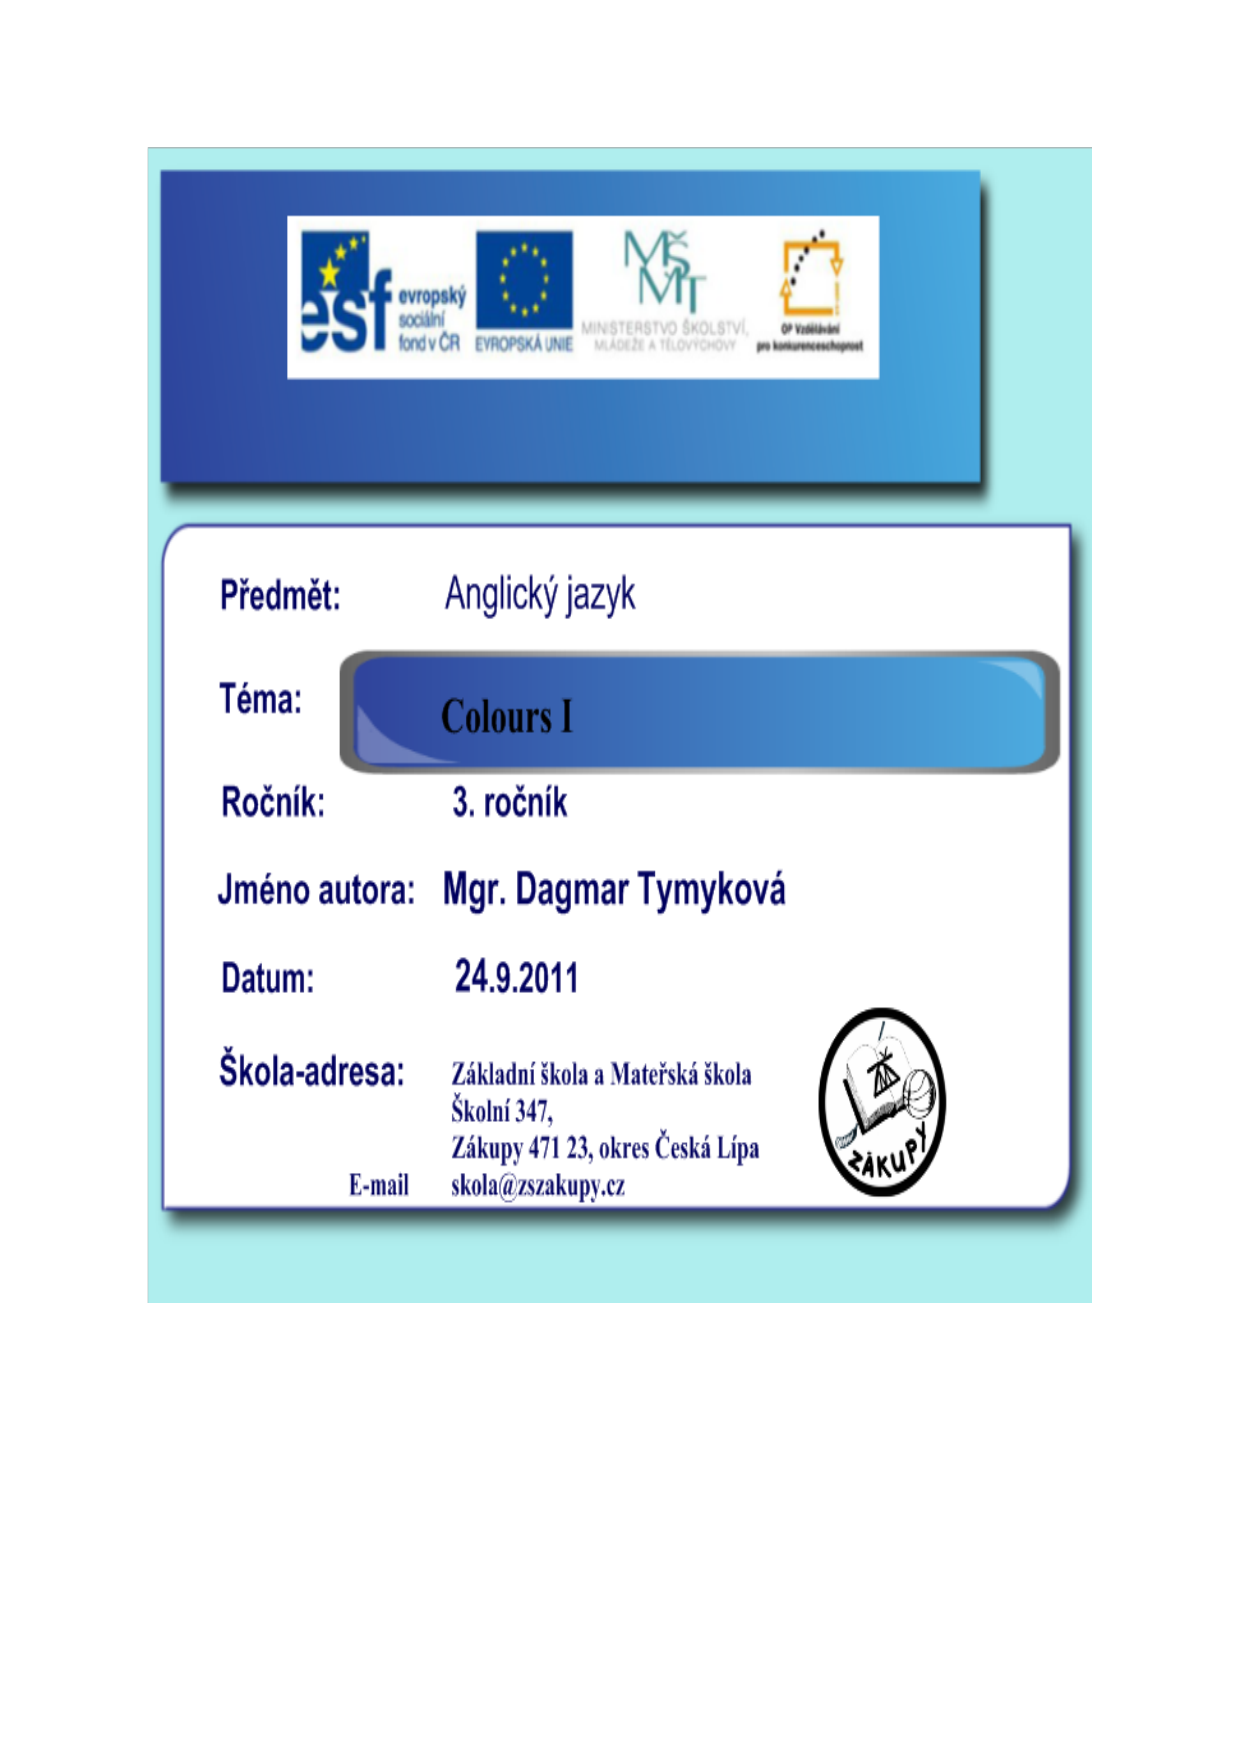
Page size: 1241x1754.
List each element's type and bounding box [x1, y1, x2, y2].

picture [147, 147, 1092, 1303]
